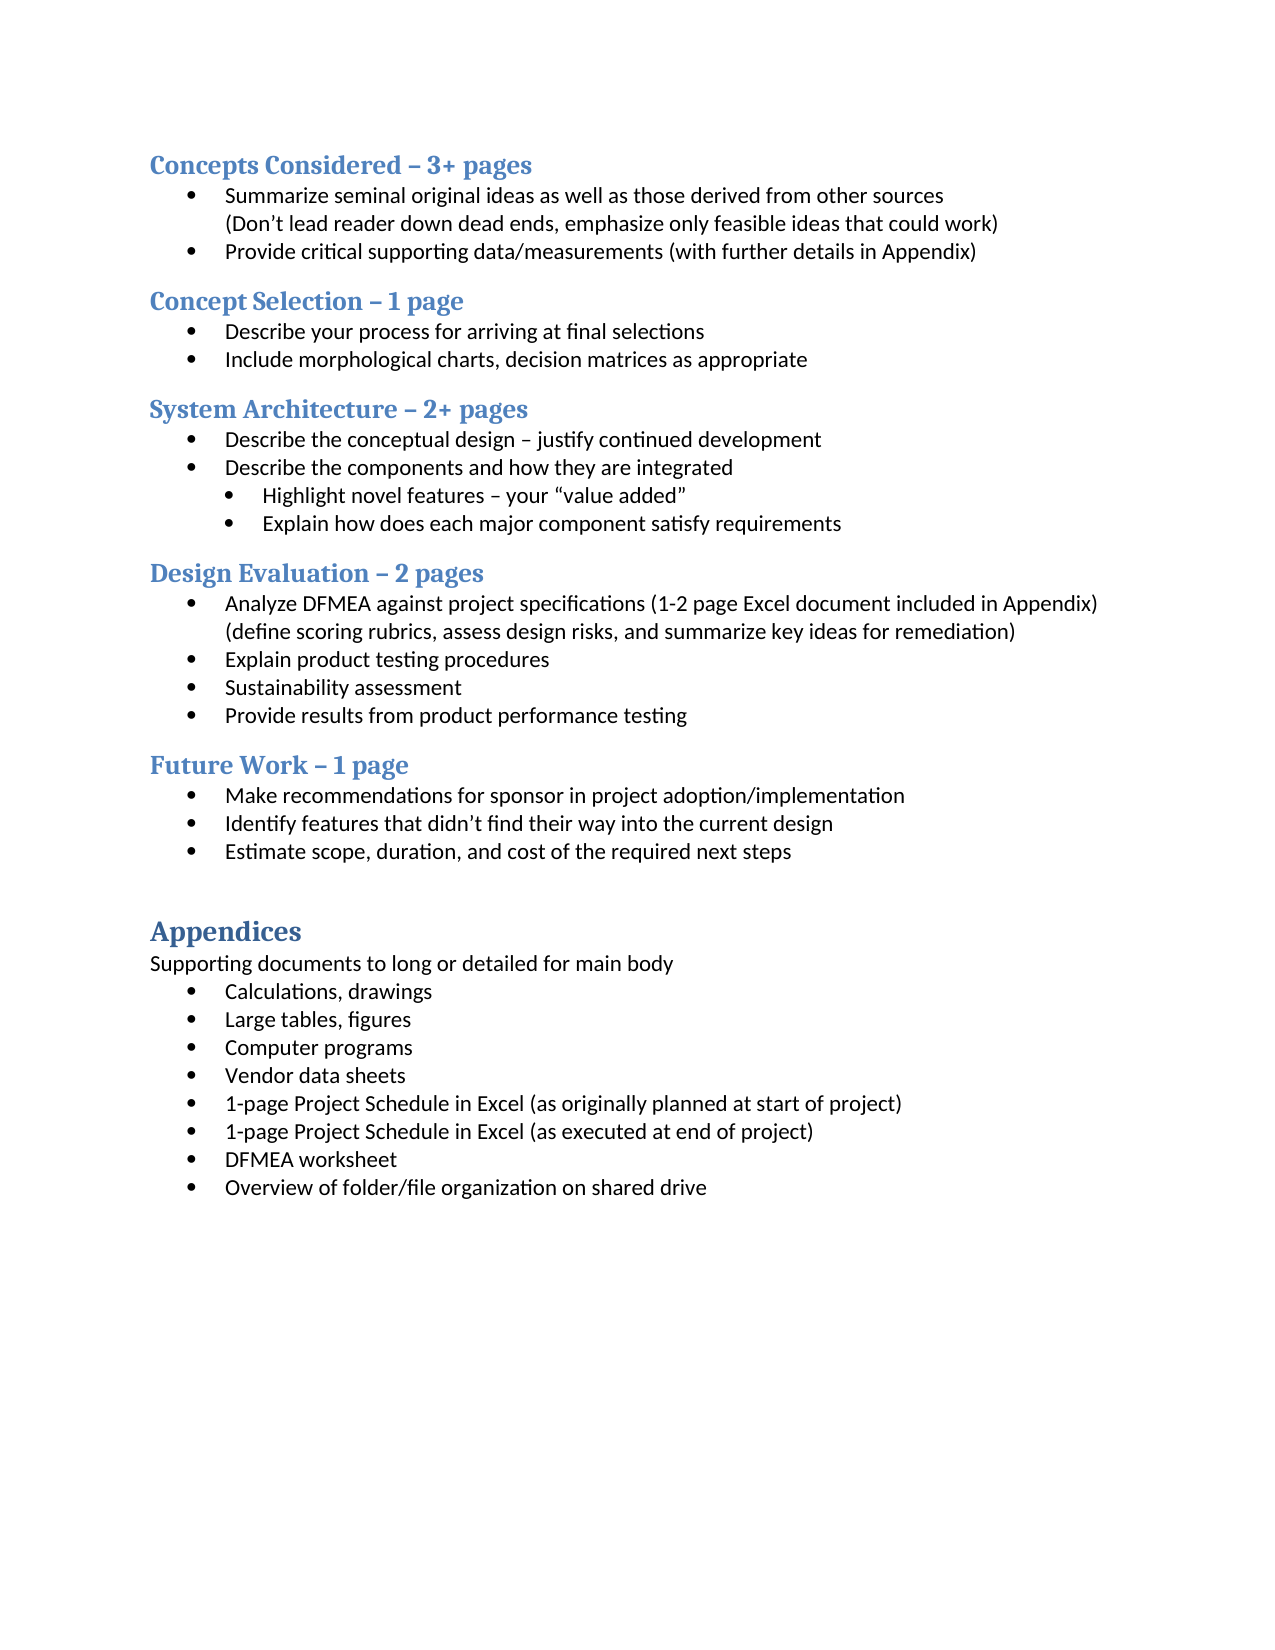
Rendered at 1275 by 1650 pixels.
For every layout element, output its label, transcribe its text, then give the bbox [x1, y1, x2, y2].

list Estimate scope, duration, and cost of the required next steps [187, 837, 1125, 865]
list Sustainability assessment [187, 673, 1125, 701]
list Identify features that didn’t find their way into the current design [187, 809, 1125, 837]
list Describe the conceptual design – justify continued development [187, 425, 1125, 453]
subtitle Future Work – 1 page [150, 750, 1125, 781]
list Computer programs [187, 1033, 1125, 1061]
list Explain how does each major component satisfy requirements [225, 509, 1125, 537]
list (Don’t lead reader down dead ends, emphasize only feasible ideas that could work) [225, 209, 1125, 237]
subtitle Appendices [150, 915, 1125, 949]
list Make recommendations for sponsor in project adoption/implementation [187, 781, 1125, 809]
subtitle Concepts Considered – 3+ pages [150, 150, 1125, 181]
list Analyze DFMEA against project specifications (1-2 page Excel document included in Appendix) [187, 589, 1125, 617]
list Highlight novel features – your “value added” [225, 481, 1125, 509]
list Overview of folder/file organization on shared drive [187, 1173, 1125, 1201]
list DFMEA worksheet [187, 1145, 1125, 1173]
list Provide results from product performance testing [187, 701, 1125, 729]
list Explain product testing procedures [187, 645, 1125, 673]
list Provide critical supporting data/measurements (with further details in Appendix) [187, 237, 1125, 265]
list 1-page Project Schedule in Excel (as originally planned at start of project) [187, 1089, 1125, 1117]
list Include morphological charts, decision matrices as appropriate [187, 345, 1125, 373]
list Describe the components and how they are integrated [187, 453, 1125, 481]
list Describe your process for arriving at final selections [187, 317, 1125, 345]
subtitle System Architecture – 2+ pages [150, 394, 1125, 425]
list (define scoring rubrics, assess design risks, and summarize key ideas for remediation) [225, 617, 1125, 645]
subtitle Design Evaluation – 2 pages [150, 558, 1125, 589]
list Calculations, drawings [187, 977, 1125, 1005]
list Summarize seminal original ideas as well as those derived from other sources [187, 181, 1125, 209]
list 1-page Project Schedule in Excel (as executed at end of project) [187, 1117, 1125, 1145]
list Vendor data sheets [187, 1061, 1125, 1089]
list Large tables, figures [187, 1005, 1125, 1033]
text Supporting documents to long or detailed for main body [150, 949, 1125, 977]
subtitle Concept Selection – 1 page [150, 286, 1125, 317]
